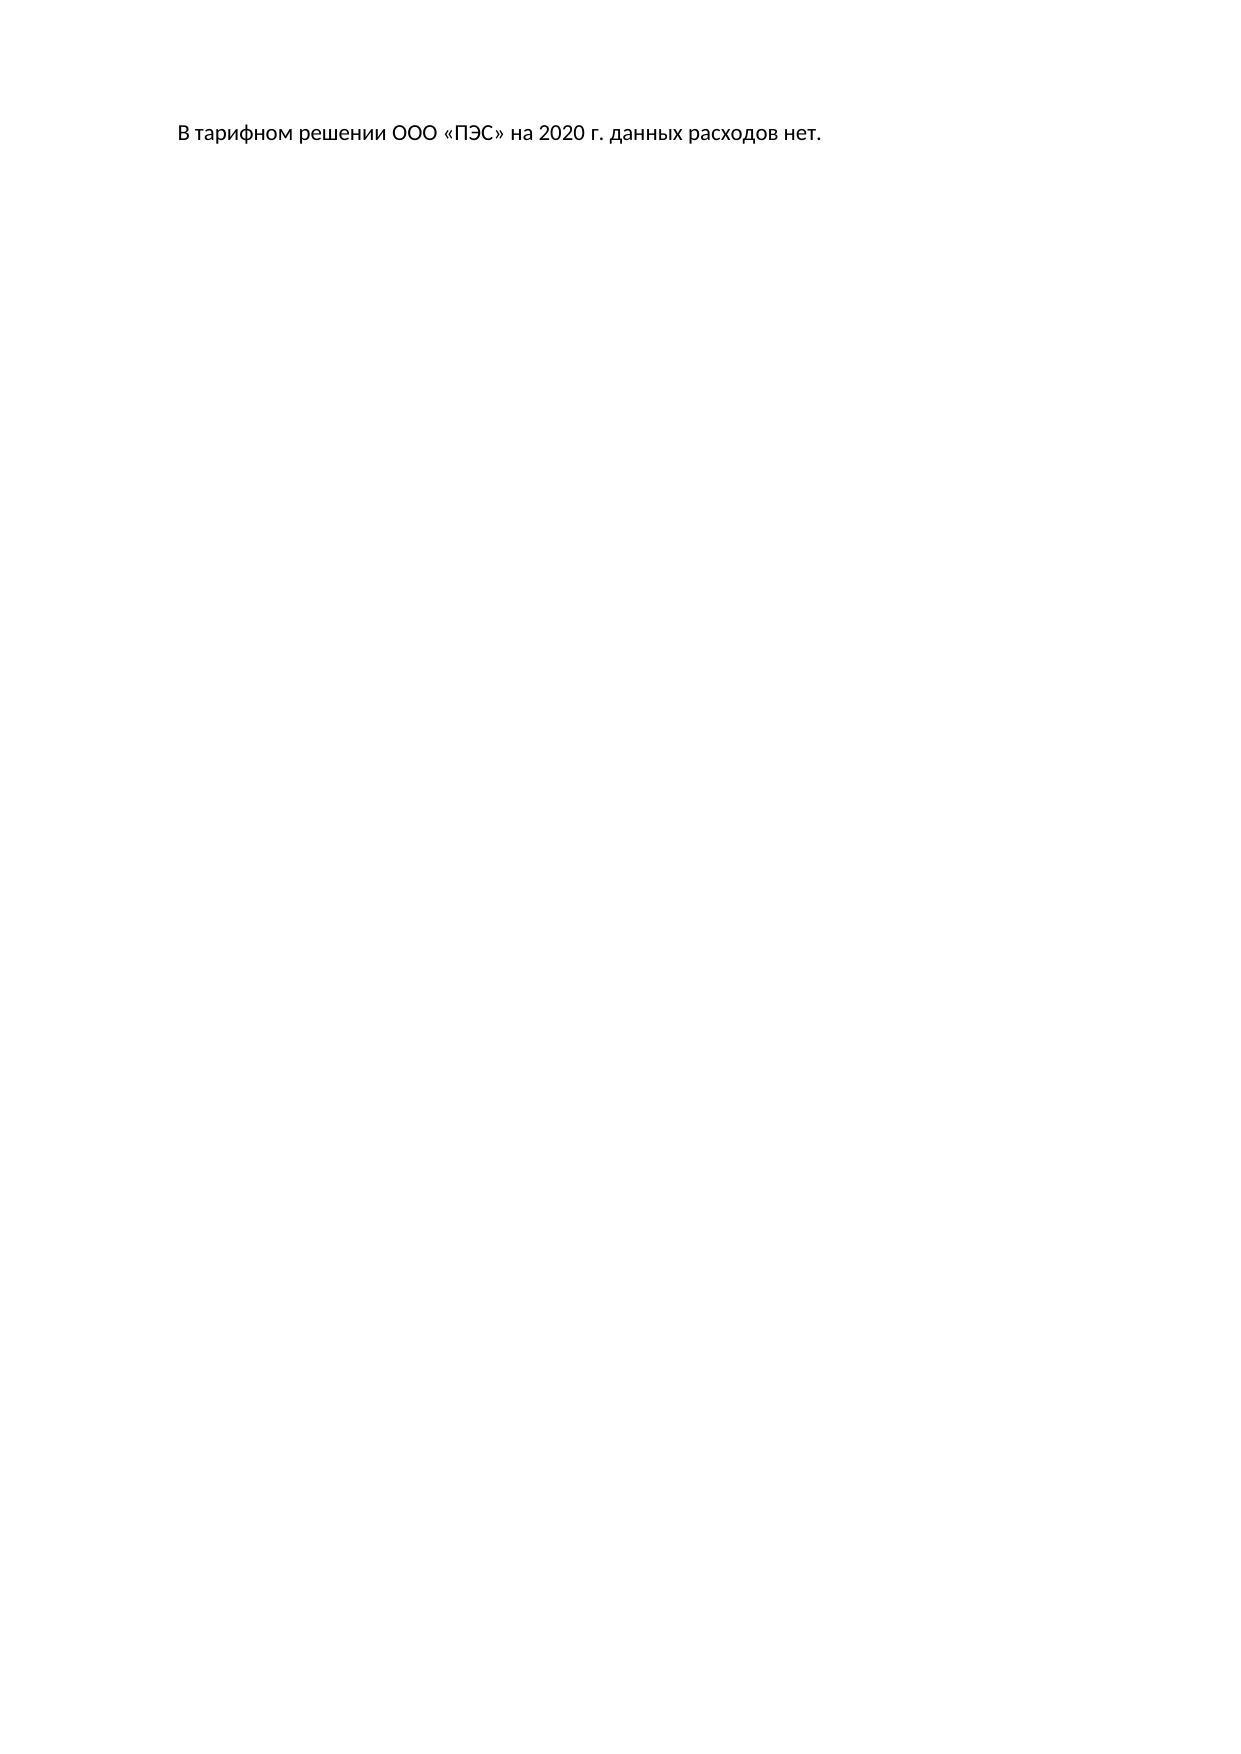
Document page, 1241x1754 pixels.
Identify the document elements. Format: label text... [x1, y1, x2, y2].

text В тарифном решении ООО «ПЭС» на 2020 г. данных расходов нет. [177, 118, 1152, 146]
